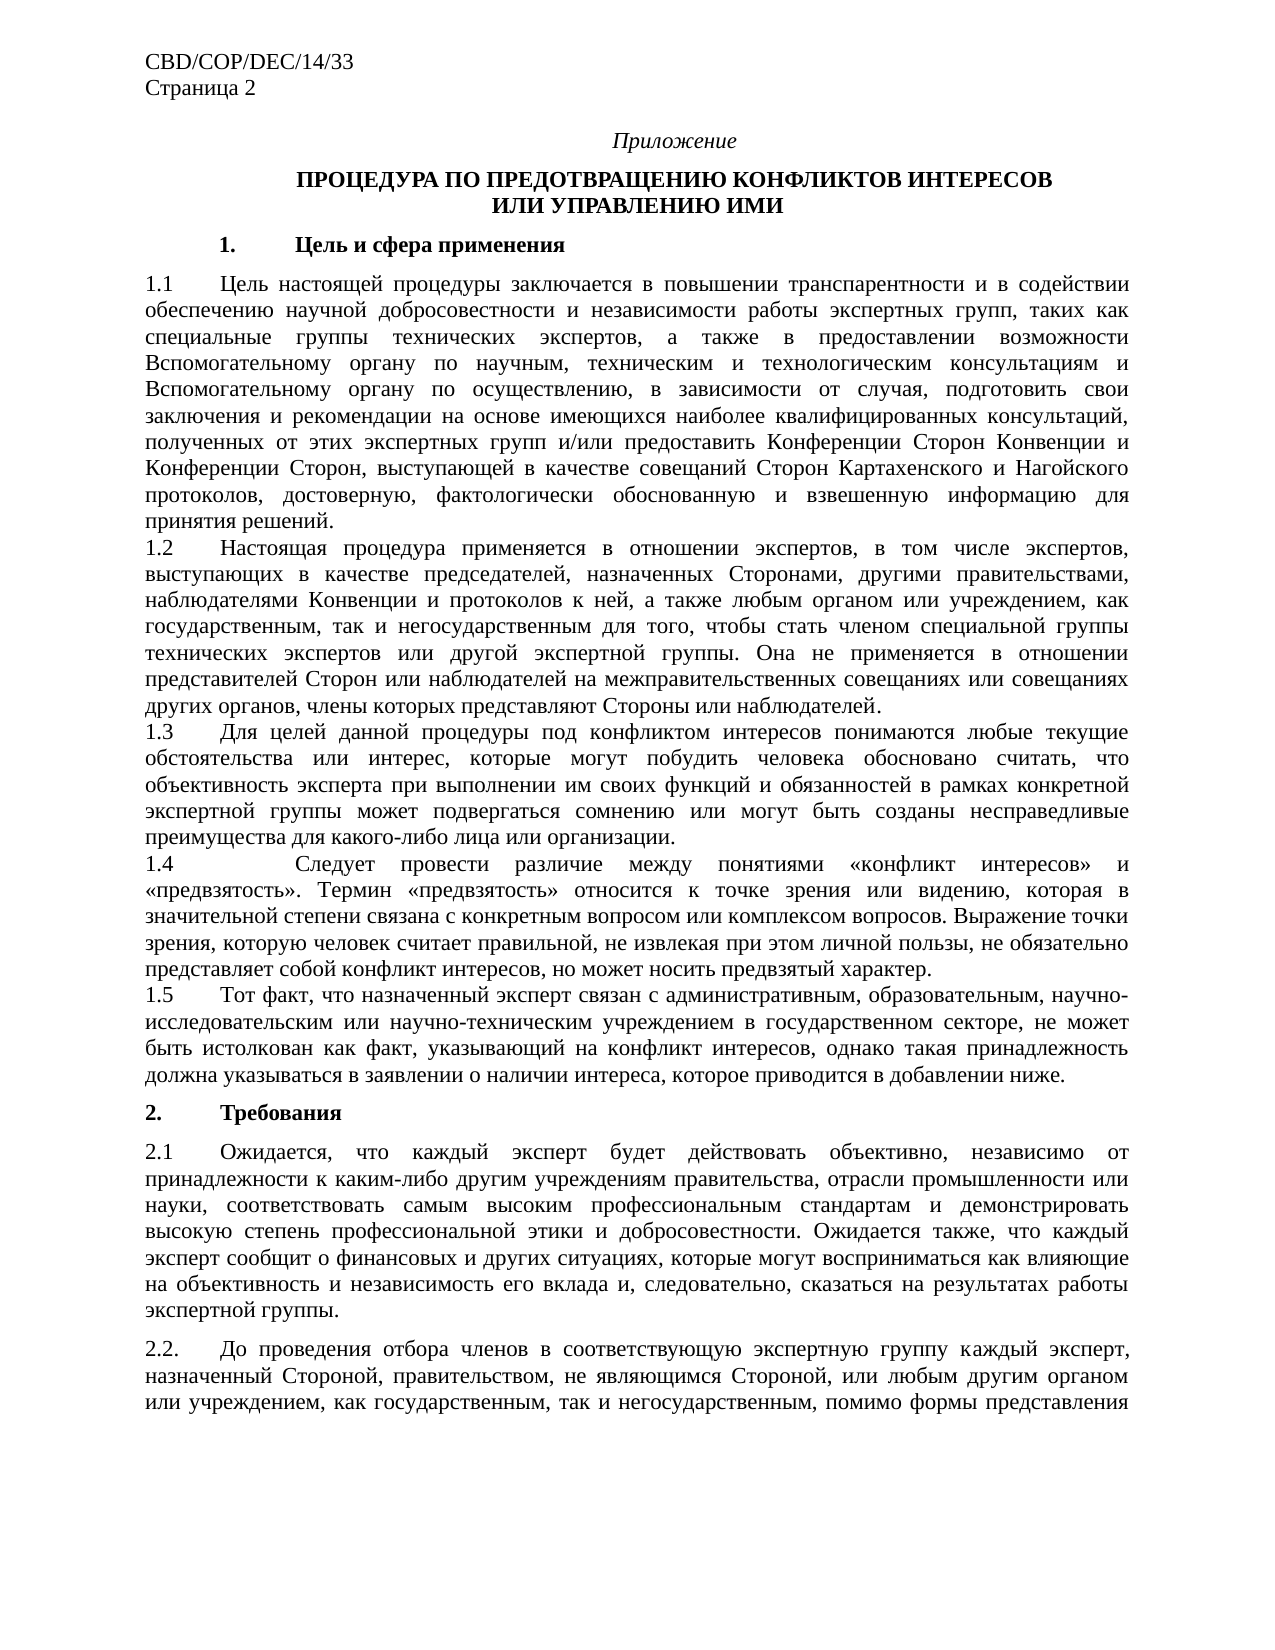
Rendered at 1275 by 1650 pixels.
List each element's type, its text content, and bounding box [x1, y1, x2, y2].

list Для целей данной процедуры под конфликтом интересов понимаются любые текущие обстоятельства или интерес, которые могут побудить человека обосновано считать, что объективность эксперта при выполнении им своих функций и обязанностей в рамках конкретной экспертной группы может подвергаться сомнению или могут быть созданы несправедливые преимущества для какого-либо лица или организации. [145, 718, 1130, 850]
list Цель настоящей процедуры заключается в повышении транспарентности и в содействии обеспечению научной добросовестности и независимости работы экспертных групп, таких как специальные группы технических экспертов, а также в предоставлении возможности Вспомогательному органу по научным, техническим и технологическим консультациям и Вспомогательному органу по осуществлению, в зависимости от случая, подготовить свои заключения и рекомендации на основе имеющихся наиболее квалифицированных консультаций, полученных от этих экспертных групп и/или предоставить Конференции Сторон Конвенции и Конференции Сторон, выступающей в качестве совещаний Сторон Картахенского и Нагойского протоколов, достоверную, фактологически обоснованную и взвешенную информацию для принятия решений. [145, 270, 1130, 533]
text 1. Цель и сфера применения [145, 231, 1130, 257]
list Настоящая процедура применяется в отношении экспертов, в том числе экспертов, выступающих в качестве председателей, назначенных Сторонами, другими правительствами, наблюдателями Конвенции и протоколов к ней, а также любым органом или учреждением, как государственным, так и негосударственным для того, чтобы стать членом специальной группы технических экспертов или другой экспертной группы. Она не применяется в отношении представителей Сторон или наблюдателей на межправительственных совещаниях или совещаниях других органов, члены которых представляют Стороны или наблюдателей. [145, 533, 1130, 718]
subtitle ПРОЦЕДУРА по предотвращению конфликтов интересов или управлению ими [145, 166, 1130, 219]
list Следует провести различие между понятиями «конфликт интересов» и «предвзятость». Термин «предвзятость» относится к точке зрения или видению, которая в значительной степени связана с конкретным вопросом или комплексом вопросов. Выражение точки зрения, которую человек считает правильной, не извлекая при этом личной пользы, не обязательно представляет собой конфликт интересов, но может носить предвзятый характер. [145, 850, 1130, 982]
text Приложение [145, 127, 1130, 153]
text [145, 1335, 1130, 1441]
list Тот факт, что назначенный эксперт связан с административным, образовательным, научно-исследовательским или научно-техническим учреждением в государственном секторе, не может быть истолкован как факт, указывающий на конфликт интересов, однако такая принадлежность должна указываться в заявлении о наличии интереса, которое приводится в добавлении ниже. [145, 982, 1130, 1087]
text 2.1 Ожидается, что каждый эксперт будет действовать объективно, независимо от принадлежности к каким-либо другим учреждениям правительства, отрасли промышленности или науки, соответствовать самым высоким профессиональным стандартам и демонстрировать высокую степень профессиональной этики и добросовестности. Ожидается также, что каждый эксперт сообщит о финансовых и других ситуациях, которые могут восприниматься как влияющие на объективность и независимость его вклада и, следовательно, сказаться на результатах работы экспертной группы. [145, 1138, 1130, 1323]
text 2. Требования [145, 1099, 1130, 1126]
